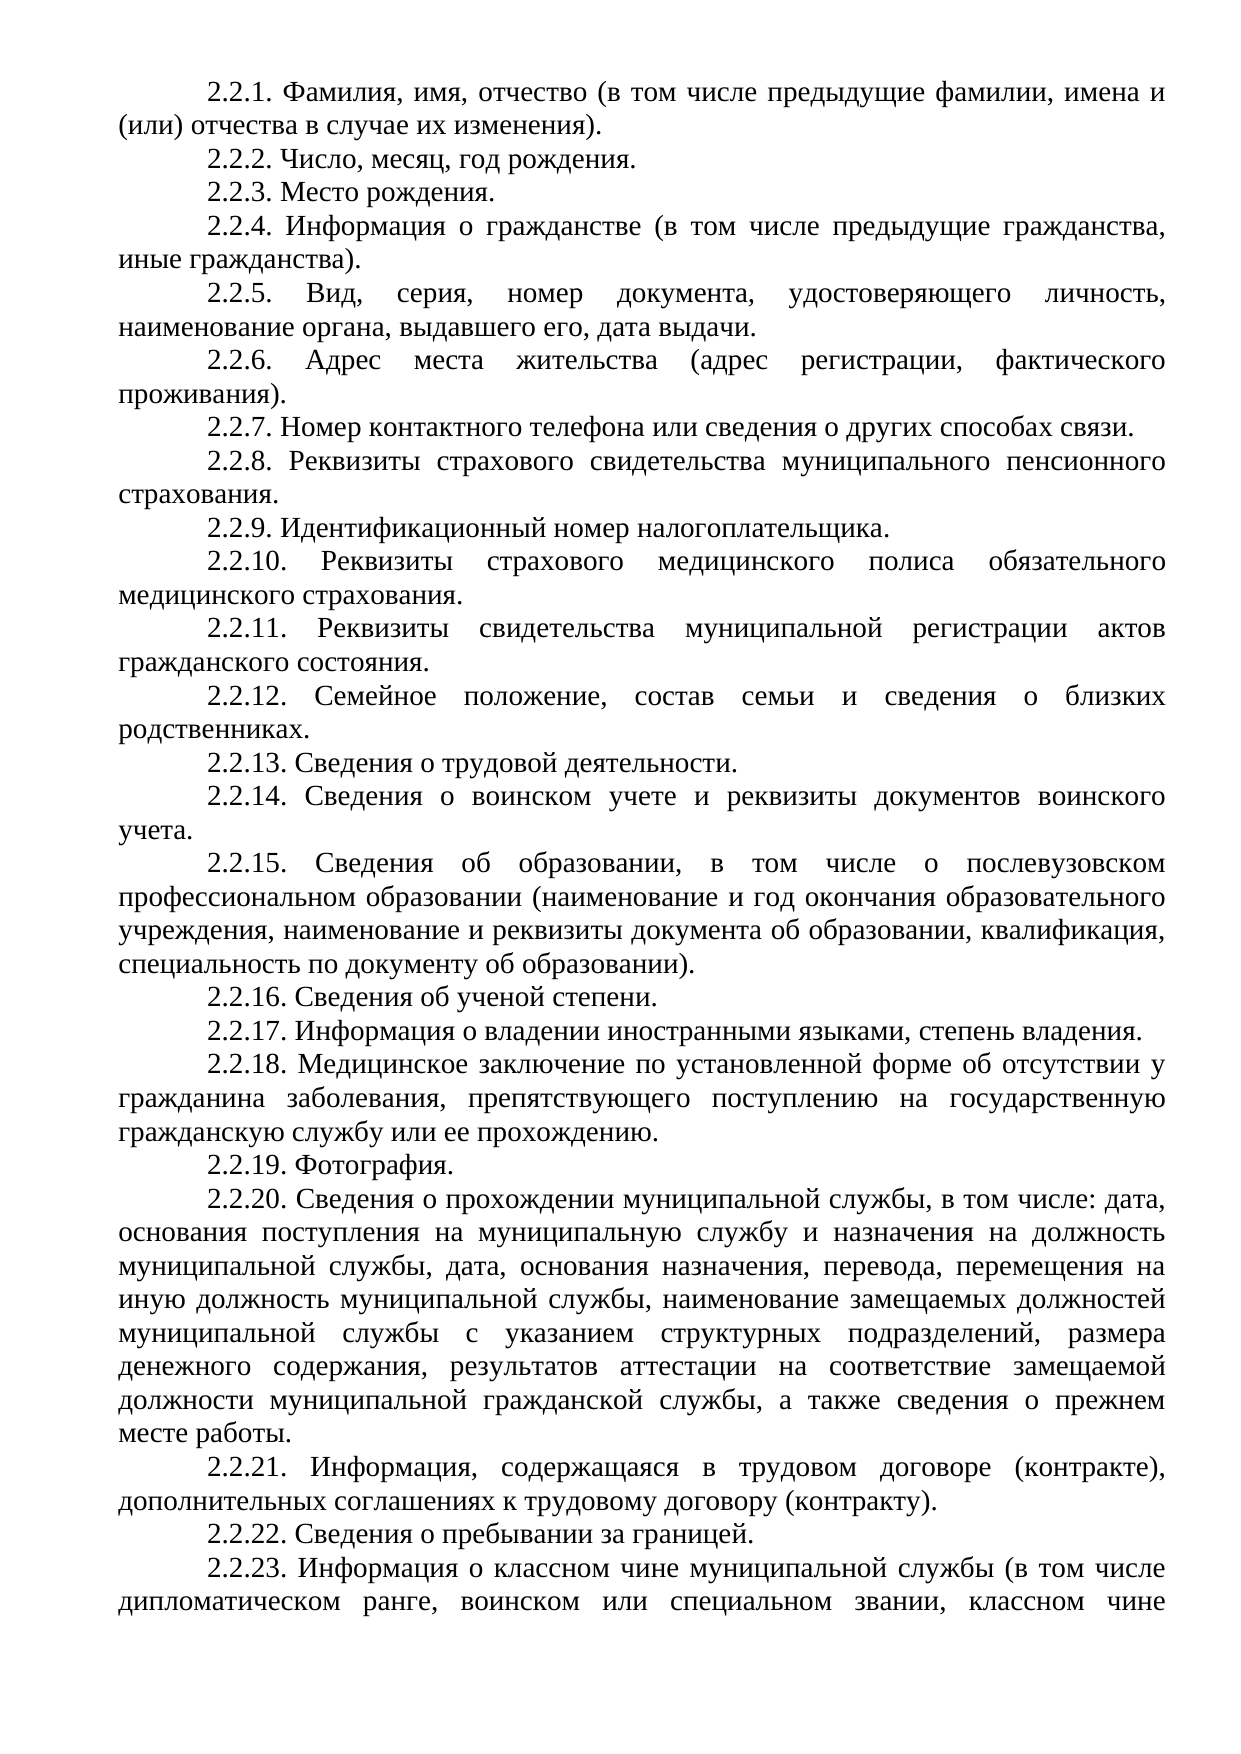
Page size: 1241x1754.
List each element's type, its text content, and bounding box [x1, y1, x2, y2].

text 2.2.9. Идентификационный номер налогоплательщика. [118, 510, 1167, 543]
text 2.2.17. Информация о владении иностранными языками, степень владения. [118, 1013, 1167, 1047]
text 2.2.5. Вид, серия, номер документа, удостоверяющего личность, наименование органа, выдавшего его, дата выдачи. [118, 275, 1167, 342]
text 2.2.6. Адрес места жительства (адрес регистрации, фактического проживания). [118, 342, 1167, 409]
text 2.2.19. Фотография. [118, 1147, 1167, 1181]
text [118, 1550, 1167, 1617]
text 2.2.8. Реквизиты страхового свидетельства муниципального пенсионного страхования. [118, 443, 1167, 510]
text 2.2.1. Фамилия, имя, отчество (в том числе предыдущие фамилии, имена и (или) отчества в случае их изменения). [118, 74, 1167, 141]
text 2.2.7. Номер контактного телефона или сведения о других способах связи. [118, 409, 1167, 443]
text 2.2.15. Сведения об образовании, в том числе о послевузовском профессиональном образовании (наименование и год окончания образовательного учреждения, наименование и реквизиты документа об образовании, квалификация, специальность по документу об образовании). [118, 845, 1167, 979]
text 2.2.16. Сведения об ученой степени. [118, 979, 1167, 1013]
text 2.2.4. Информация о гражданстве (в том числе предыдущие гражданства, иные гражданства). [118, 208, 1167, 275]
text 2.2.22. Сведения о пребывании за границей. [118, 1516, 1167, 1550]
text 2.2.3. Место рождения. [118, 174, 1167, 208]
text 2.2.20. Сведения о прохождении муниципальной службы, в том числе: дата, основания поступления на муниципальную службу и назначения на должность муниципальной службы, дата, основания назначения, перевода, перемещения на иную должность муниципальной службы, наименование замещаемых должностей муниципальной службы с указанием структурных подразделений, размера денежного содержания, результатов аттестации на соответствие замещаемой должности муниципальной гражданской службы, а также сведения о прежнем месте работы. [118, 1181, 1167, 1449]
text 2.2.2. Число, месяц, год рождения. [118, 141, 1167, 174]
text 2.2.21. Информация, содержащаяся в трудовом договоре (контракте), дополнительных соглашениях к трудовому договору (контракту). [118, 1449, 1167, 1516]
text 2.2.13. Сведения о трудовой деятельности. [118, 745, 1167, 778]
text 2.2.12. Семейное положение, состав семьи и сведения о близких родственниках. [118, 678, 1167, 745]
text 2.2.10. Реквизиты страхового медицинского полиса обязательного медицинского страхования. [118, 543, 1167, 611]
text 2.2.14. Сведения о воинском учете и реквизиты документов воинского учета. [118, 778, 1167, 845]
text 2.2.18. Медицинское заключение по установленной форме об отсутствии у гражданина заболевания, препятствующего поступлению на государственную гражданскую службу или ее прохождению. [118, 1047, 1167, 1147]
text 2.2.11. Реквизиты свидетельства муниципальной регистрации актов гражданского состояния. [118, 611, 1167, 678]
